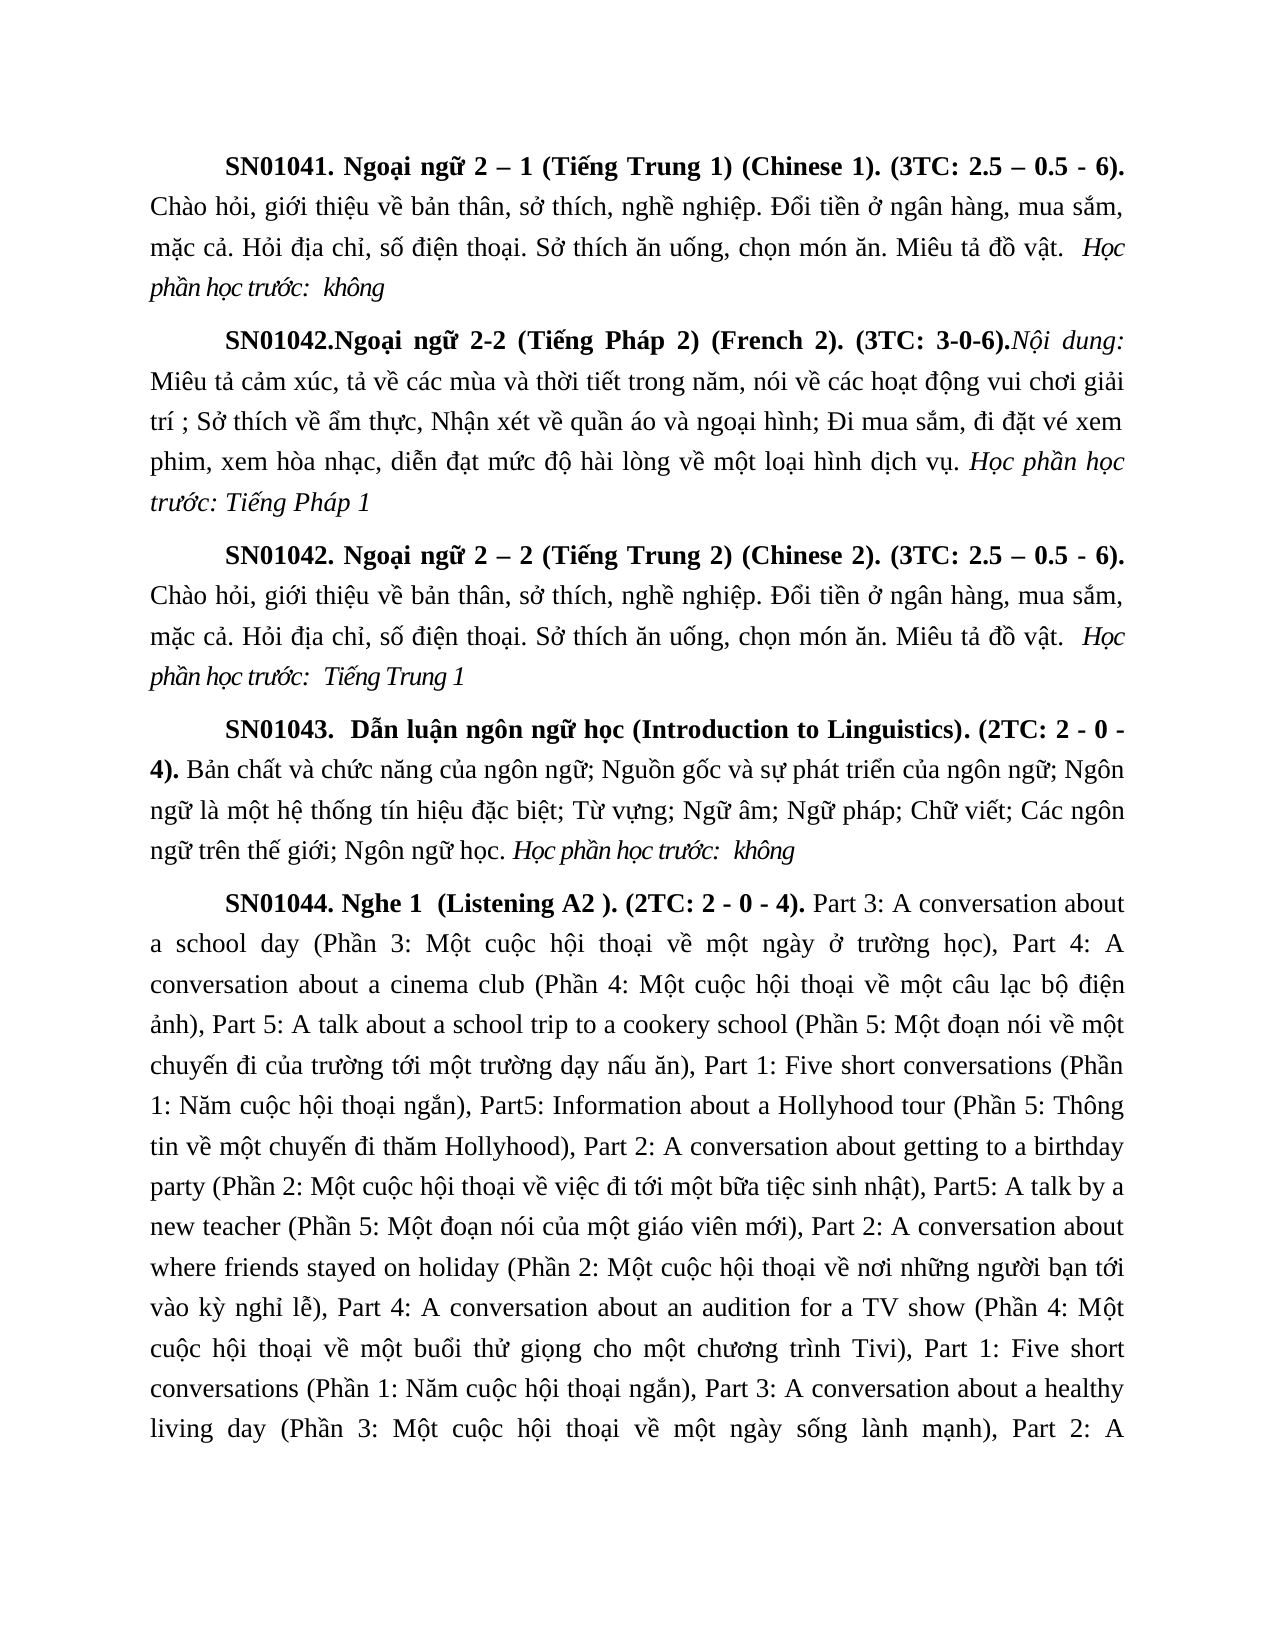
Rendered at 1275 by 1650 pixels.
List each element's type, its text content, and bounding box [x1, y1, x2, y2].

text SN01042. Ngoại ngữ 2 – 2 (Tiếng Trung 2) (Chinese 2). (3TC: 2.5 – 0.5 - 6). Chào hỏi, giới thiệu về bản thân, sở thích, nghề nghiệp. Đổi tiền ở ngân hàng, mua sắm, mặc cả. Hỏi địa chỉ, số điện thoại. Sở thích ăn uống, chọn món ăn. Miêu tả đồ vật. Học phần học trước: Tiếng Trung 1 [150, 539, 1125, 691]
text SN01041. Ngoại ngữ 2 – 1 (Tiếng Trung 1) (Chinese 1). (3TC: 2.5 – 0.5 - 6). Chào hỏi, giới thiệu về bản thân, sở thích, nghề nghiệp. Đổi tiền ở ngân hàng, mua sắm, mặc cả. Hỏi địa chỉ, số điện thoại. Sở thích ăn uống, chọn món ăn. Miêu tả đồ vật. Học phần học trước: không [150, 150, 1125, 302]
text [150, 887, 1125, 1444]
text SN01042.Ngoại ngữ 2-2 (Tiếng Pháp 2) (French 2). (3TC: 3-0-6).Nội dung: Miêu tả cảm xúc, tả về các mùa và thời tiết trong năm, nói về các hoạt động vui chơi giải trí ; Sở thích về ẩm thực, Nhận xét về quần áo và ngoại hình; Đi mua sắm, đi đặt vé xem phim, xem hòa nhạc, diễn đạt mức độ hài lòng về một loại hình dịch vụ. Học phần học trước: Tiếng Pháp 1 [150, 324, 1125, 517]
text SN01043. Dẫn luận ngôn ngữ học (Introduction to Linguistics). (2TC: 2 - 0 - 4). Bản chất và chức năng của ngôn ngữ; Nguồn gốc và sự phát triển của ngôn ngữ; Ngôn ngữ là một hệ thống tín hiệu đặc biệt; Từ vựng; Ngữ âm; Ngữ pháp; Chữ viết; Các ngôn ngữ trên thế giới; Ngôn ngữ học. Học phần học trước: không [150, 713, 1125, 865]
